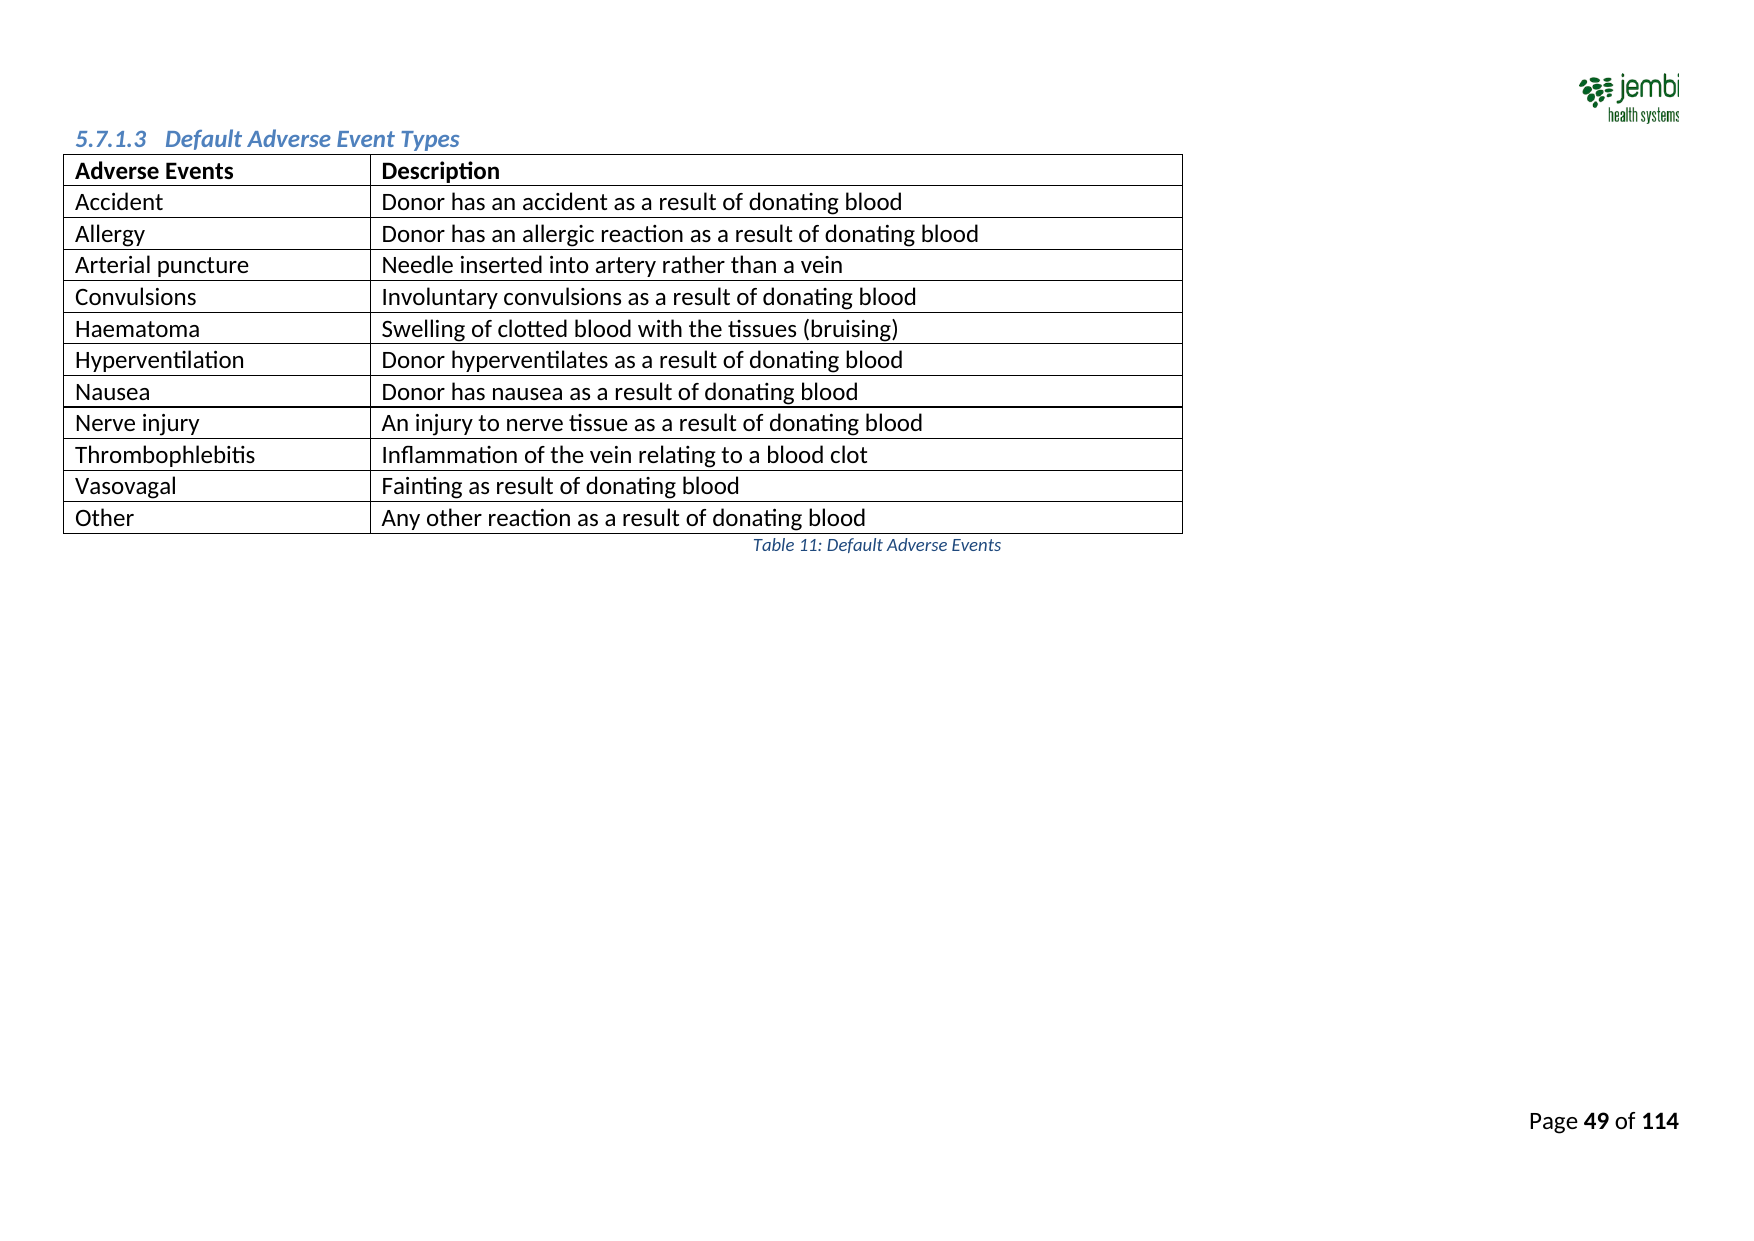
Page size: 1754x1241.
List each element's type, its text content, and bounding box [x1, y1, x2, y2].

text Table 11: Default Adverse Events [75, 534, 1679, 557]
table_cell Donor has nausea as a result of donating blood [371, 376, 1182, 406]
table_cell Swelling of clotted blood with the tissues (bruising) [371, 313, 1182, 343]
table_cell Donor has an allergic reaction as a result of donating blood [371, 218, 1182, 248]
table_cell Needle inserted into artery rather than a vein [371, 250, 1182, 280]
table_cell Hyperventilation [64, 344, 370, 375]
table_cell Allergy [64, 218, 370, 248]
table_header Description [371, 155, 1182, 185]
table_cell Nausea [64, 376, 370, 406]
table_cell Donor hyperventilates as a result of donating blood [371, 344, 1182, 375]
table_cell Any other reaction as a result of donating blood [371, 502, 1182, 533]
table_cell Thrombophlebitis [64, 439, 370, 469]
table_cell Involuntary convulsions as a result of donating blood [371, 281, 1182, 312]
picture [1579, 73, 1679, 124]
table_header Adverse Events [64, 155, 370, 185]
table_cell Accident [64, 186, 370, 217]
table_cell Inflammation of the vein relating to a blood clot [371, 439, 1182, 469]
subtitle Default Adverse Event Types [75, 123, 1679, 154]
table_cell Convulsions [64, 281, 370, 312]
table_cell Haematoma [64, 313, 370, 343]
table_cell Arterial puncture [64, 250, 370, 280]
table_cell Donor has an accident as a result of donating blood [371, 186, 1182, 217]
table_cell An injury to nerve tissue as a result of donating blood [371, 408, 1182, 438]
table_cell Fainting as result of donating blood [371, 471, 1182, 501]
table_cell Vasovagal [64, 471, 370, 501]
table_cell Nerve injury [64, 408, 370, 438]
table_cell Other [64, 502, 370, 533]
